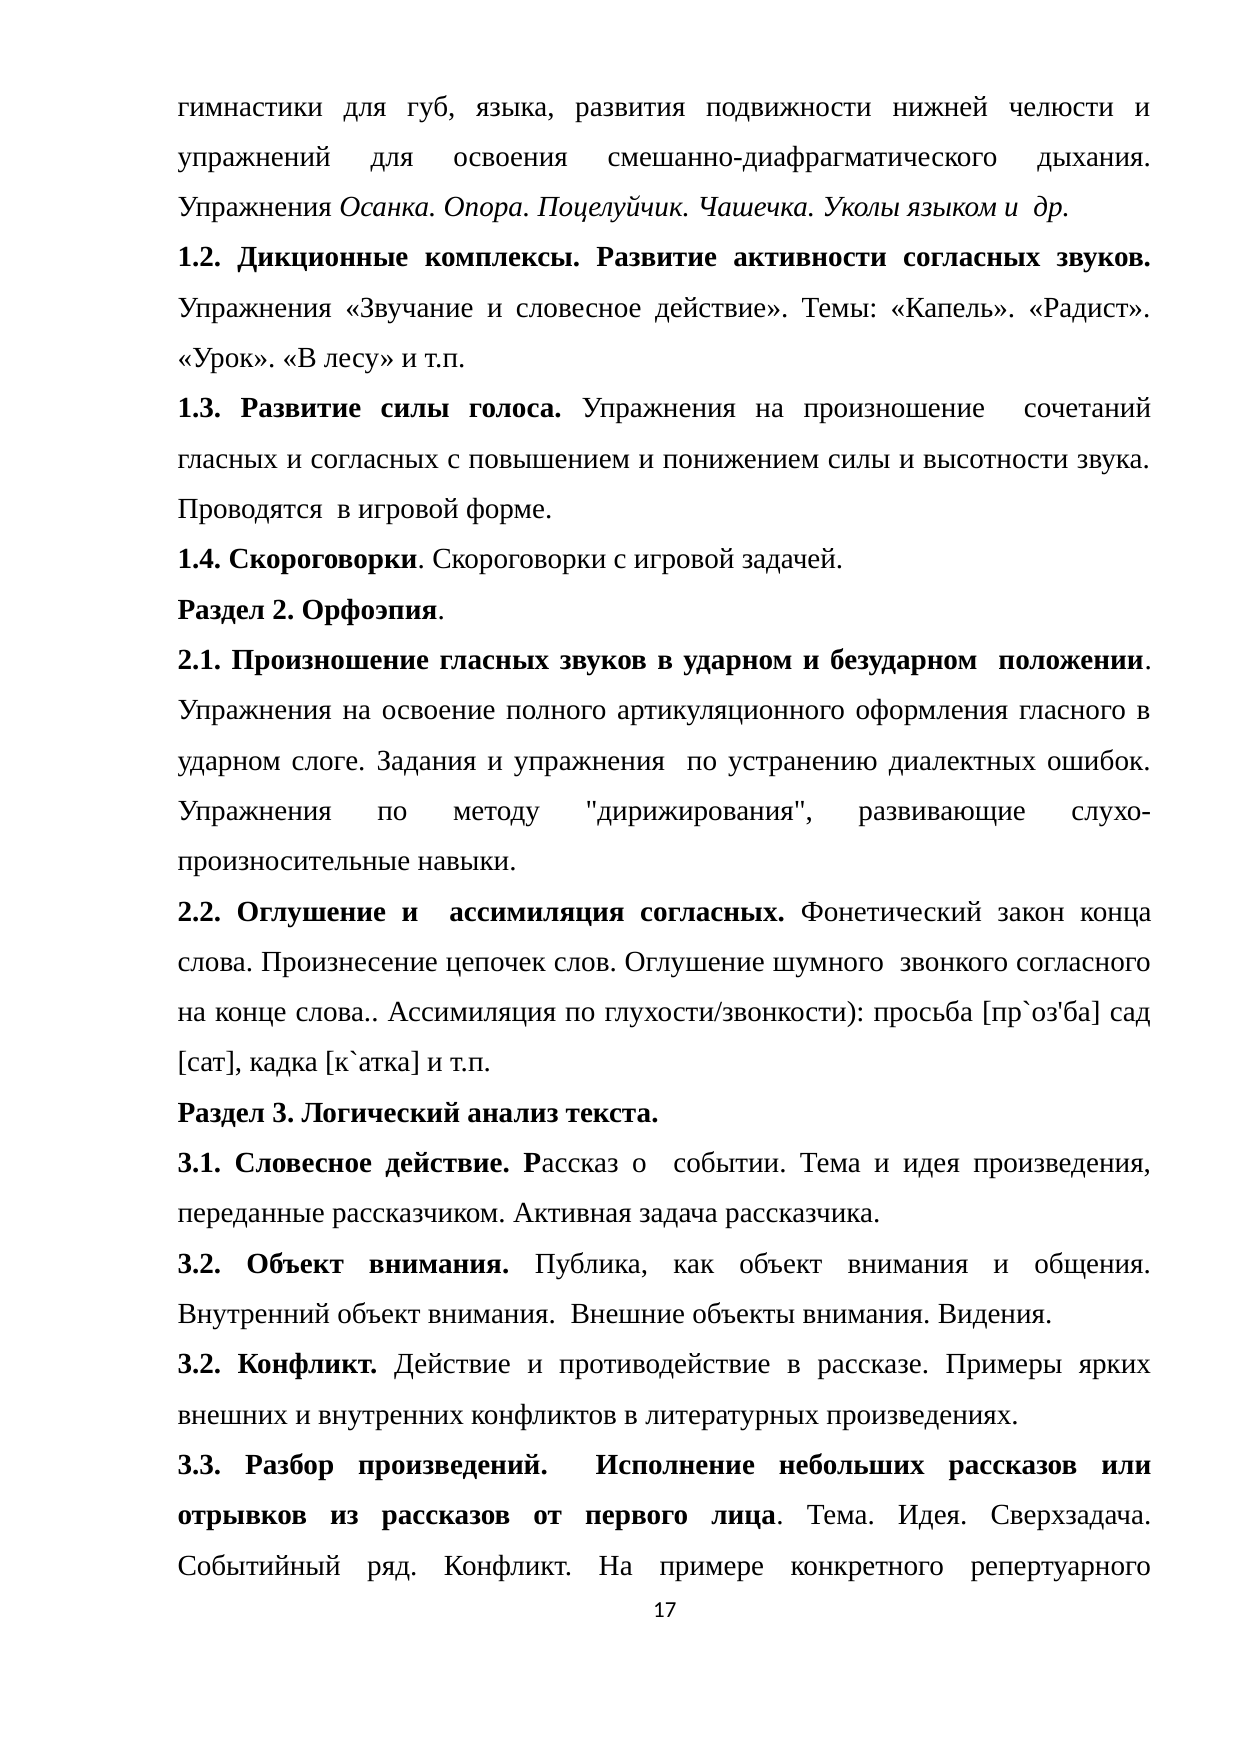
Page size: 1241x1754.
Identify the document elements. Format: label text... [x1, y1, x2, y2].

text 2.1. Произношение гласных звуков в ударном и безударном положении. Упражнения на освоение полного артикуляционного оформления гласного в ударном слоге. Задания и упражнения по устранению диалектных ошибок. Упражнения по методу "дирижирования", развивающие слухо-произносительные навыки. [177, 642, 1152, 877]
text 2.2. Оглушение и ассимиляция согласных. Фонетический закон конца слова. Произнесение цепочек слов. Оглушение шумного звонкого согласного на конце слова.. Ассимиляция по глухости/звонкости): просьба [пр`оз'ба] сад [сат], кадка [к`атка] и т.п. [177, 894, 1152, 1078]
text 1.3. Развитие силы голоса. Упражнения на произношение сочетаний гласных и согласных с повышением и понижением силы и высотности звука. Проводятся в игровой форме. [177, 391, 1152, 525]
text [177, 1447, 1152, 1581]
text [177, 89, 1152, 223]
text Раздел 2. Орфоэпия. [177, 592, 1152, 625]
text Раздел 3. Логический анализ текста. [177, 1095, 1152, 1128]
text 3.2. Конфликт. Действие и противодействие в рассказе. Примеры ярких внешних и внутренних конфликтов в литературных произведениях. [177, 1346, 1152, 1430]
text 3.1. Словесное действие. Рассказ о событии. Тема и идея произведения, переданные рассказчиком. Активная задача рассказчика. [177, 1145, 1152, 1229]
text 1.2. Дикционные комплексы. Развитие активности согласных звуков. Упражнения «Звучание и словесное действие». Темы: «Капель». «Радист». «Урок». «В лесу» и т.п. [177, 239, 1152, 374]
text 1.4. Скороговорки. Скороговорки с игровой задачей. [177, 541, 1152, 575]
text 3.2. Объект внимания. Публика, как объект внимания и общения. Внутренний объект внимания. Внешние объекты внимания. Видения. [177, 1246, 1152, 1330]
